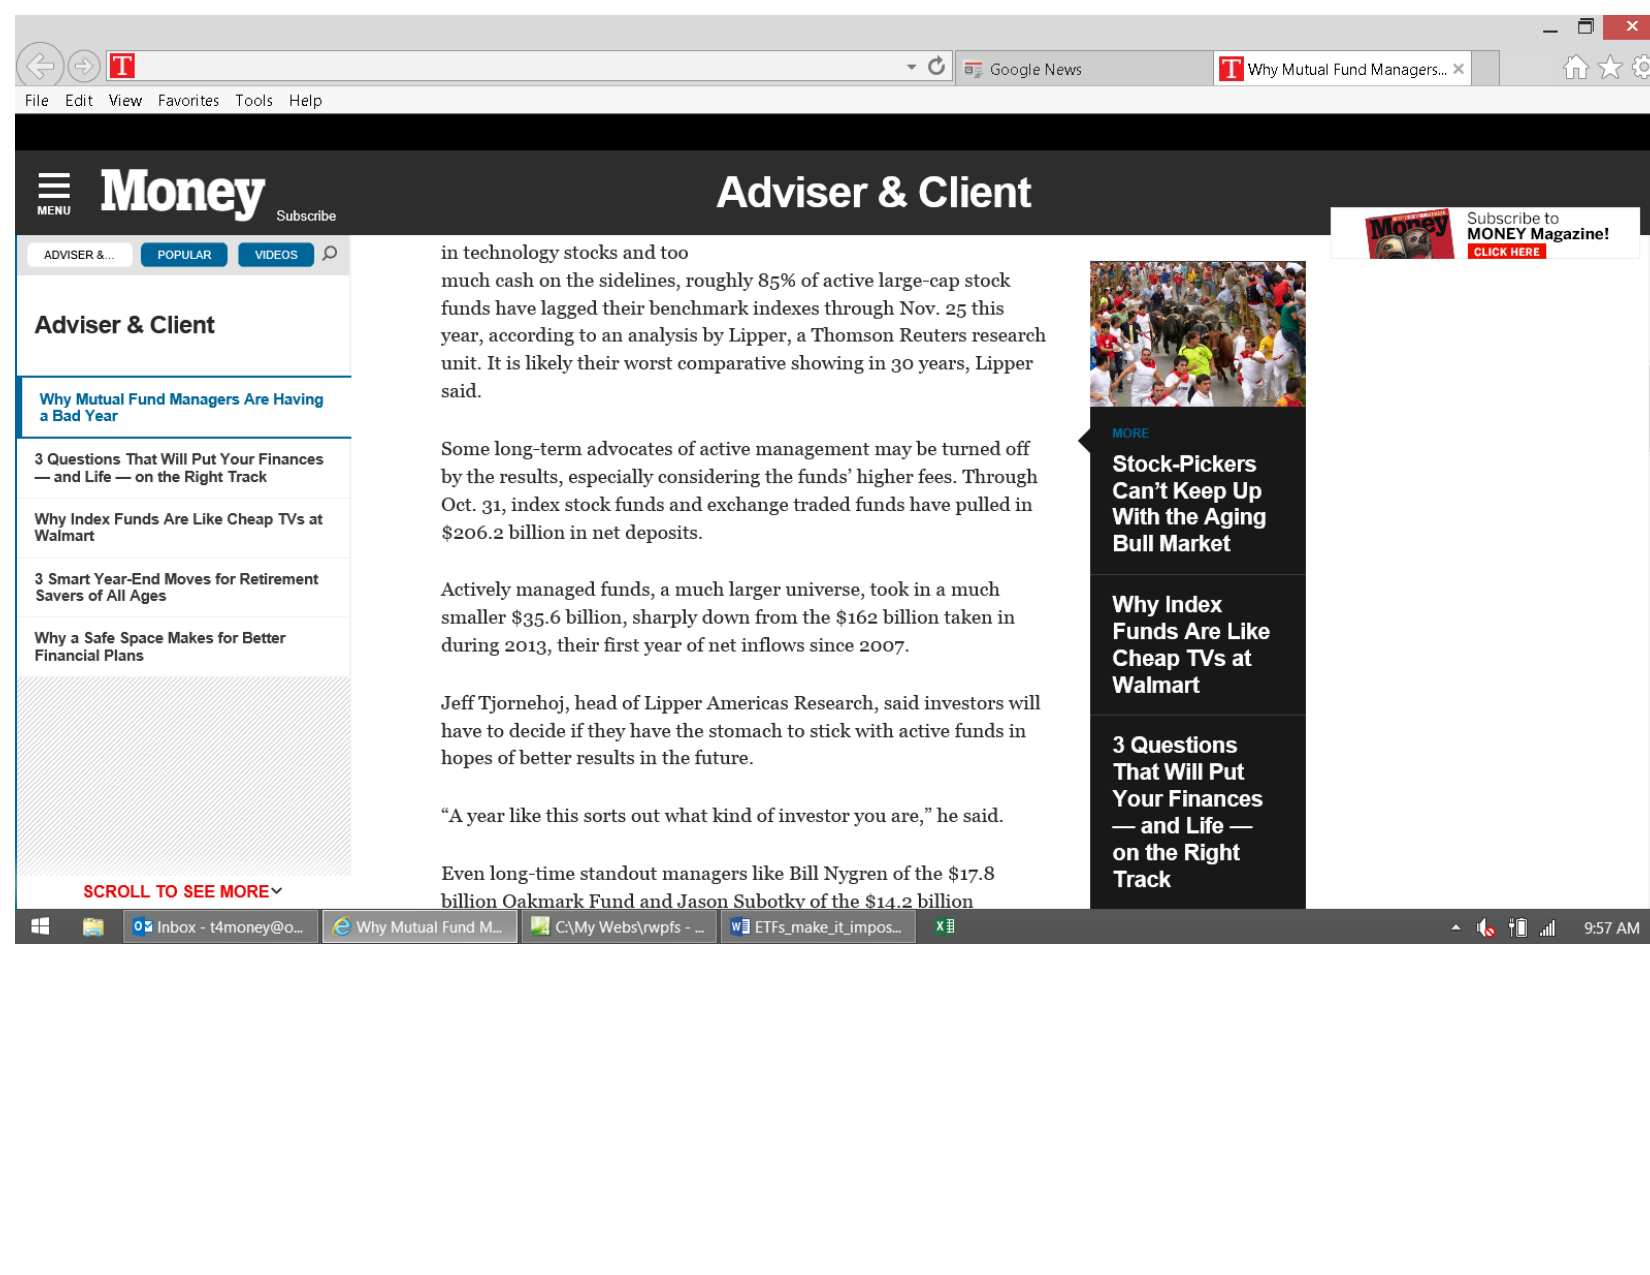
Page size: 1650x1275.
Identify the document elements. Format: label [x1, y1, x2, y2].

picture [15, 15, 1650, 944]
